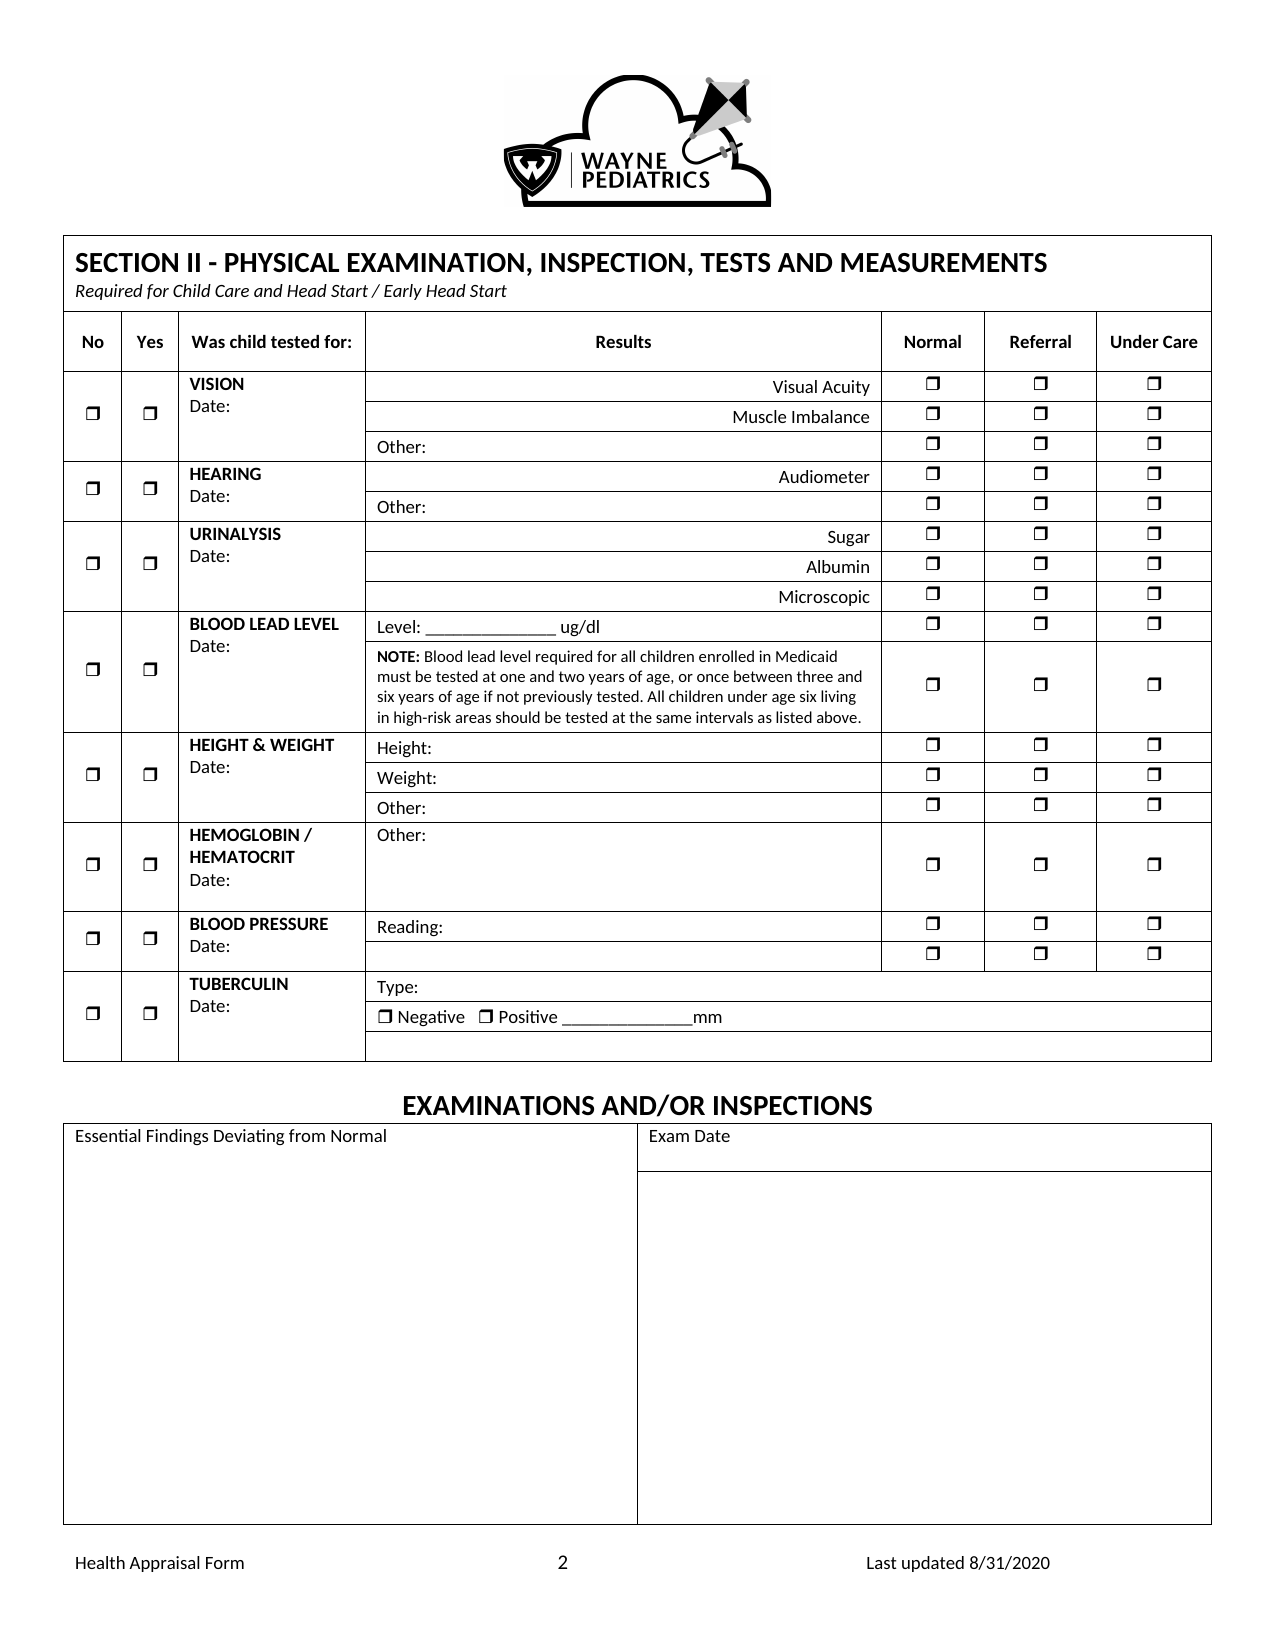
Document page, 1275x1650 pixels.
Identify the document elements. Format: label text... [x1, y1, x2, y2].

table_cell HEMOGLOBIN / HEMATOCRIT Date: [179, 823, 365, 911]
table_cell [64, 522, 121, 611]
table_cell Under Care [1097, 312, 1211, 371]
table_cell [985, 402, 1096, 431]
table_cell [1097, 733, 1211, 762]
table_cell [985, 612, 1096, 641]
table_cell [1097, 612, 1211, 641]
table_cell [122, 912, 178, 971]
table_cell Referral [985, 312, 1096, 371]
table_cell [882, 552, 984, 581]
table_cell [882, 612, 984, 641]
table_cell [985, 582, 1096, 611]
table_cell Albumin [366, 552, 881, 581]
table_header Essential Findings Deviating from Normal [64, 1124, 637, 1524]
table_cell [882, 492, 984, 521]
table_cell [985, 522, 1096, 551]
table_cell [122, 372, 178, 461]
table_cell Level: ______________ ug/dl [366, 612, 881, 641]
table_cell [64, 972, 121, 1061]
table_cell [882, 763, 984, 792]
table_cell No [64, 312, 121, 371]
table_cell [64, 912, 121, 971]
table_cell [985, 763, 1096, 792]
table_cell TUBERCULIN Date: [179, 972, 365, 1061]
table_cell [64, 823, 121, 911]
table_cell [985, 733, 1096, 762]
table_cell [122, 612, 178, 732]
table_cell [64, 462, 121, 521]
table_cell [985, 942, 1096, 971]
table_cell [882, 642, 984, 732]
table_cell [1097, 552, 1211, 581]
table_cell [638, 1172, 1211, 1524]
table_cell [1097, 372, 1211, 401]
table_cell HEIGHT & WEIGHT Date: [179, 733, 365, 822]
table_cell [882, 432, 984, 461]
table_cell [985, 912, 1096, 941]
table_cell [1097, 522, 1211, 551]
table_cell [366, 1032, 1211, 1061]
table_cell [64, 733, 121, 822]
table_cell BLOOD LEAD LEVEL Date: [179, 612, 365, 732]
table_cell [1097, 432, 1211, 461]
table_cell [985, 372, 1096, 401]
table_cell Was child tested for: [179, 312, 365, 371]
table_cell [985, 462, 1096, 491]
table_cell [1097, 793, 1211, 822]
table_cell [64, 612, 121, 732]
table_cell BLOOD PRESSURE Date: [179, 912, 365, 971]
table_cell [882, 582, 984, 611]
table_cell [122, 972, 178, 1061]
table_cell Audiometer [366, 462, 881, 491]
table_cell [985, 642, 1096, 732]
text EXAMINATIONS AND/OR INSPECTIONS [75, 1087, 1200, 1123]
table_cell [122, 733, 178, 822]
table_cell [882, 522, 984, 551]
table_cell [882, 372, 984, 401]
table_cell Other: [366, 492, 881, 521]
table_cell [1097, 462, 1211, 491]
table_cell [122, 462, 178, 521]
picture [503, 75, 772, 207]
table_cell [882, 402, 984, 431]
table_cell Height: [366, 733, 881, 762]
table_cell [985, 823, 1096, 911]
table_cell VISION Date: [179, 372, 365, 461]
table_cell Type: [366, 972, 1211, 1001]
table_cell NOTE: Blood lead level required for all children enrolled in Medicaid must be tested at one and two years of age, or once between three and six years of age if not previously tested. All children under age six living in high-risk areas should be tested at the same intervals as listed above. [366, 642, 881, 732]
table_cell Microscopic [366, 582, 881, 611]
table_cell Weight: [366, 763, 881, 792]
table_cell Other: [366, 823, 881, 911]
table_cell [882, 823, 984, 911]
table_cell [882, 912, 984, 941]
table_cell Yes [122, 312, 178, 371]
table_cell URINALYSIS Date: [179, 522, 365, 611]
table_cell [1097, 763, 1211, 792]
table_cell [882, 462, 984, 491]
table_cell [1097, 492, 1211, 521]
table_cell Muscle Imbalance [366, 402, 881, 431]
table_cell [1097, 582, 1211, 611]
table_cell [1097, 642, 1211, 732]
table_cell [985, 432, 1096, 461]
table_cell Results [366, 312, 881, 371]
table_cell [122, 823, 178, 911]
table_cell Other: [366, 793, 881, 822]
table_cell [1097, 823, 1211, 911]
table_cell Sugar [366, 522, 881, 551]
table_cell [882, 793, 984, 822]
table_cell [882, 942, 984, 971]
table_header Exam Date [638, 1124, 1211, 1171]
table_cell [1097, 912, 1211, 941]
table_cell [122, 522, 178, 611]
table_cell Normal [882, 312, 984, 371]
table_cell [366, 942, 881, 971]
table_cell [1097, 942, 1211, 971]
table_cell [64, 372, 121, 461]
table_cell Other: [366, 432, 881, 461]
table_cell [985, 492, 1096, 521]
table_cell Reading: [366, 912, 881, 941]
table_cell [985, 552, 1096, 581]
table_cell [985, 793, 1096, 822]
table_cell [882, 733, 984, 762]
table_cell SECTION II - PHYSICAL EXAMINATION, INSPECTION, TESTS AND MEASUREMENTS Required for Child Care and Head Start / Early Head Start [64, 236, 1211, 311]
table_cell HEARING Date: [179, 462, 365, 521]
table_cell Visual Acuity [366, 372, 881, 401]
table_cell Negative Positive ______________mm [366, 1002, 1211, 1031]
table_cell [1097, 402, 1211, 431]
